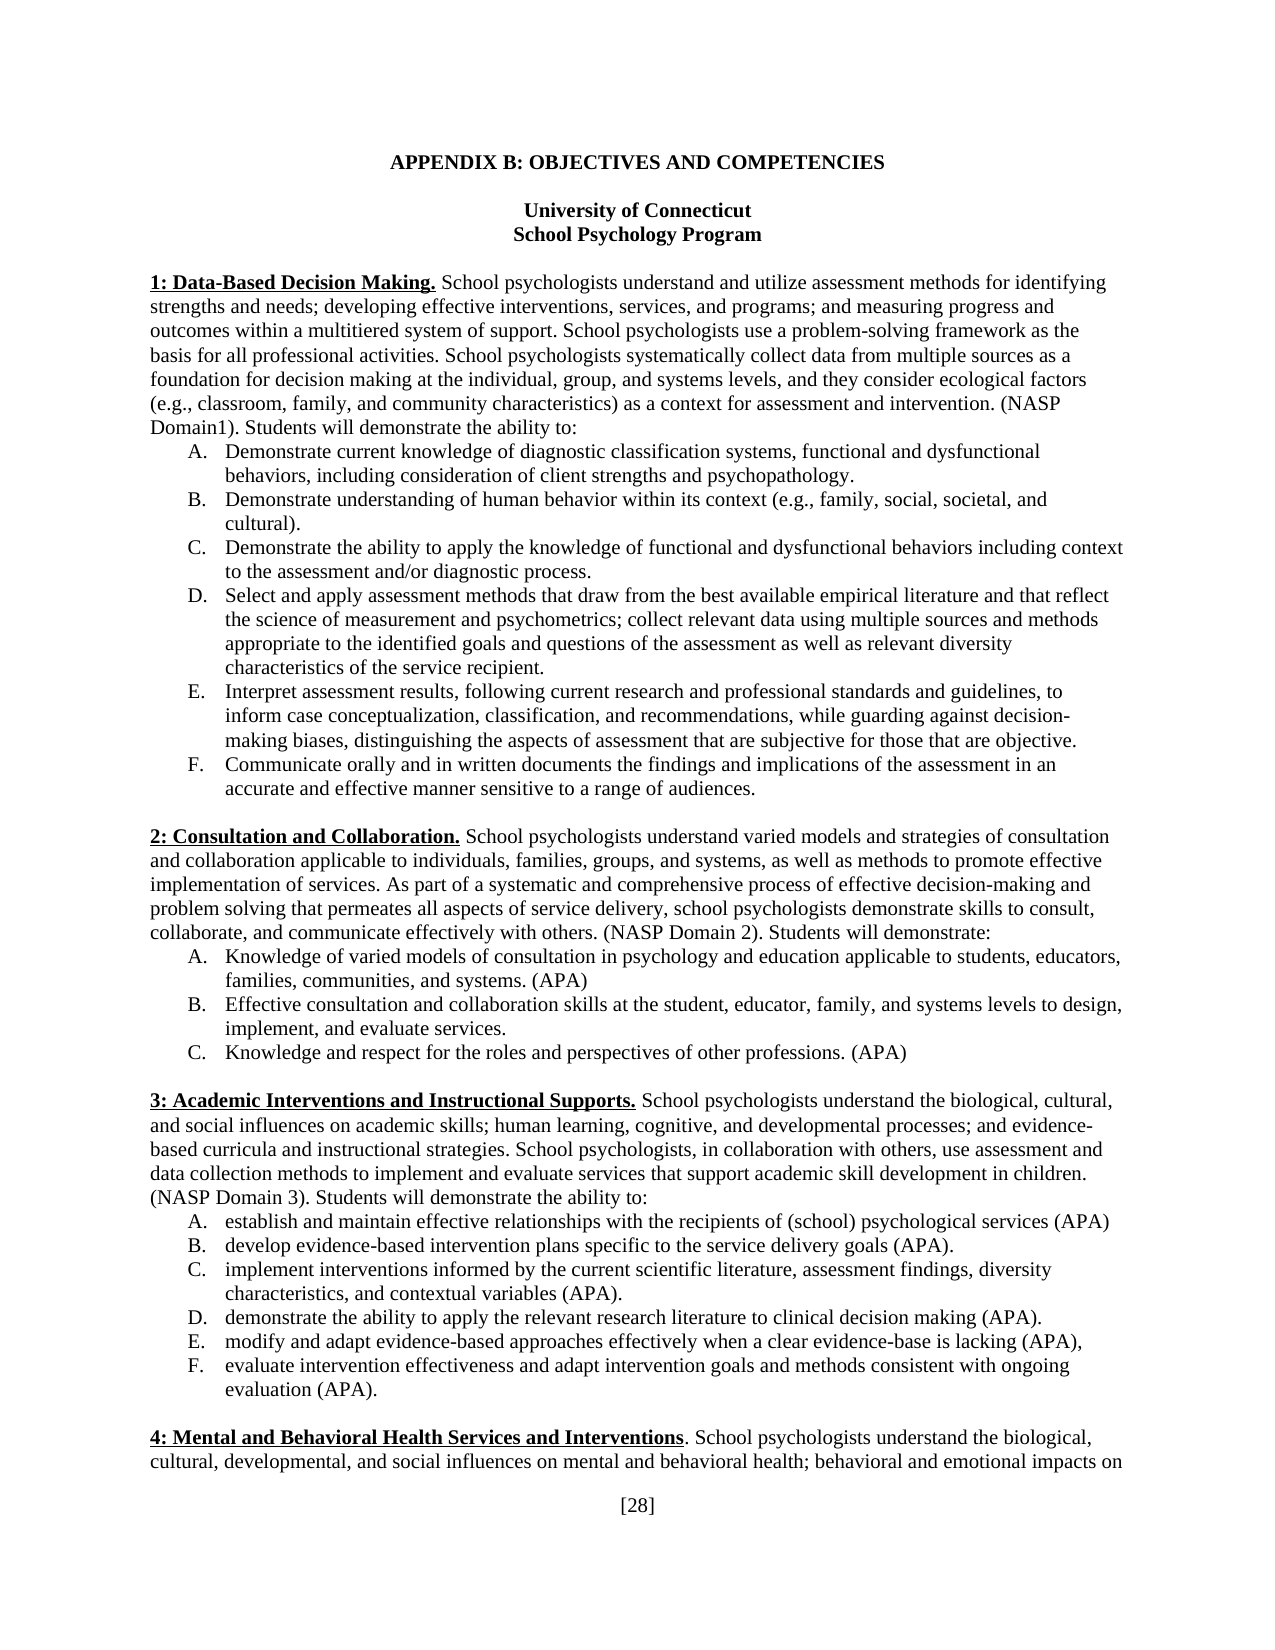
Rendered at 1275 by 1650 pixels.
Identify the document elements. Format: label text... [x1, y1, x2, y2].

text 3: Academic Interventions and Instructional Supports. School psychologists understand the biological, cultural, and social influences on academic skills; human learning, cognitive, and developmental processes; and evidence-based curricula and instructional strategies. School psychologists, in collaboration with others, use assessment and data collection methods to implement and evaluate services that support academic skill development in children. (NASP Domain 3). Students will demonstrate the ability to: [150, 1088, 1125, 1209]
list establish and maintain effective relationships with the recipients of (school) psychological services (APA) [187, 1209, 1125, 1233]
text School Psychology Program [150, 222, 1125, 246]
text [150, 1425, 1125, 1473]
list Knowledge of varied models of consultation in psychology and education applicable to students, educators, families, communities, and systems. (APA) [187, 944, 1125, 992]
list develop evidence-based intervention plans specific to the service delivery goals (APA). [187, 1233, 1125, 1257]
list Demonstrate current knowledge of diagnostic classification systems, functional and dysfunctional behaviors, including consideration of client strengths and psychopathology. [187, 439, 1125, 487]
subtitle APPENDIX B: OBJECTIVES AND COMPETENCIES [150, 150, 1125, 174]
list Demonstrate understanding of human behavior within its context (e.g., family, social, societal, and cultural). [187, 487, 1125, 535]
list Communicate orally and in written documents the findings and implications of the assessment in an accurate and effective manner sensitive to a range of audiences. [187, 752, 1125, 800]
text University of Connecticut [150, 198, 1125, 222]
list Effective consultation and collaboration skills at the student, educator, family, and systems levels to design, implement, and evaluate services. [187, 992, 1125, 1040]
text 2: Consultation and Collaboration. School psychologists understand varied models and strategies of consultation and collaboration applicable to individuals, families, groups, and systems, as well as methods to promote effective implementation of services. As part of a systematic and comprehensive process of effective decision-making and problem solving that permeates all aspects of service delivery, school psychologists demonstrate skills to consult, collaborate, and communicate effectively with others. (NASP Domain 2). Students will demonstrate: [150, 824, 1125, 944]
text 1: Data-Based Decision Making. School psychologists understand and utilize assessment methods for identifying strengths and needs; developing effective interventions, services, and programs; and measuring progress and outcomes within a multitiered system of support. School psychologists use a problem-solving framework as the basis for all professional activities. School psychologists systematically collect data from multiple sources as a foundation for decision making at the individual, group, and systems levels, and they consider ecological factors (e.g., classroom, family, and community characteristics) as a context for assessment and intervention. (NASP Domain1). Students will demonstrate the ability to: [150, 270, 1125, 439]
list Select and apply assessment methods that draw from the best available empirical literature and that reflect the science of measurement and psychometrics; collect relevant data using multiple sources and methods appropriate to the identified goals and questions of the assessment as well as relevant diversity characteristics of the service recipient. [187, 583, 1125, 679]
list Interpret assessment results, following current research and professional standards and guidelines, to inform case conceptualization, classification, and recommendations, while guarding against decision-making biases, distinguishing the aspects of assessment that are subjective for those that are objective. [187, 679, 1125, 752]
list modify and adapt evidence-based approaches effectively when a clear evidence-base is lacking (APA), [187, 1329, 1125, 1353]
list evaluate intervention effectiveness and adapt intervention goals and methods consistent with ongoing evaluation (APA). [187, 1353, 1125, 1401]
list Demonstrate the ability to apply the knowledge of functional and dysfunctional behaviors including context to the assessment and/or diagnostic process. [187, 535, 1125, 583]
list demonstrate the ability to apply the relevant research literature to clinical decision making (APA). [187, 1305, 1125, 1329]
list Knowledge and respect for the roles and perspectives of other professions. (APA) [187, 1040, 1125, 1064]
